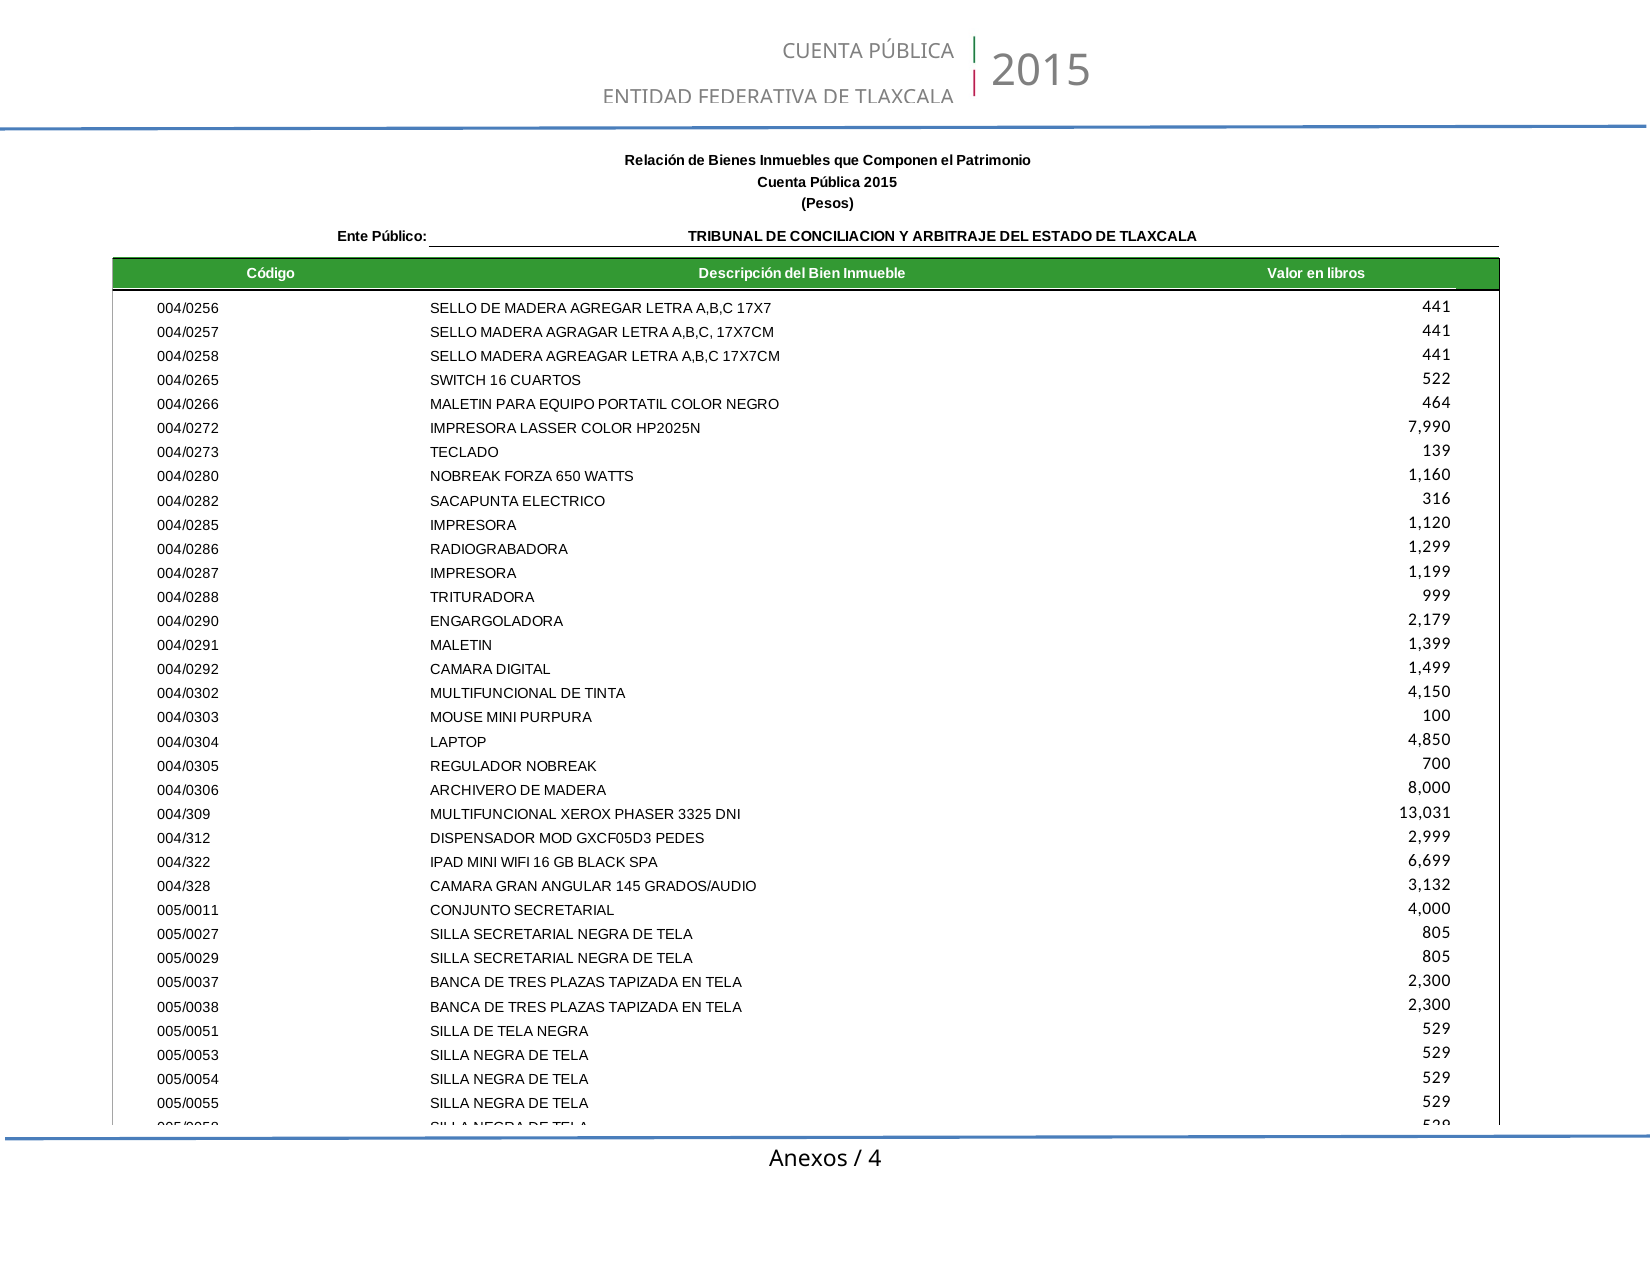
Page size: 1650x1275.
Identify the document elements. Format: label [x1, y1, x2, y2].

picture [968, 28, 985, 99]
